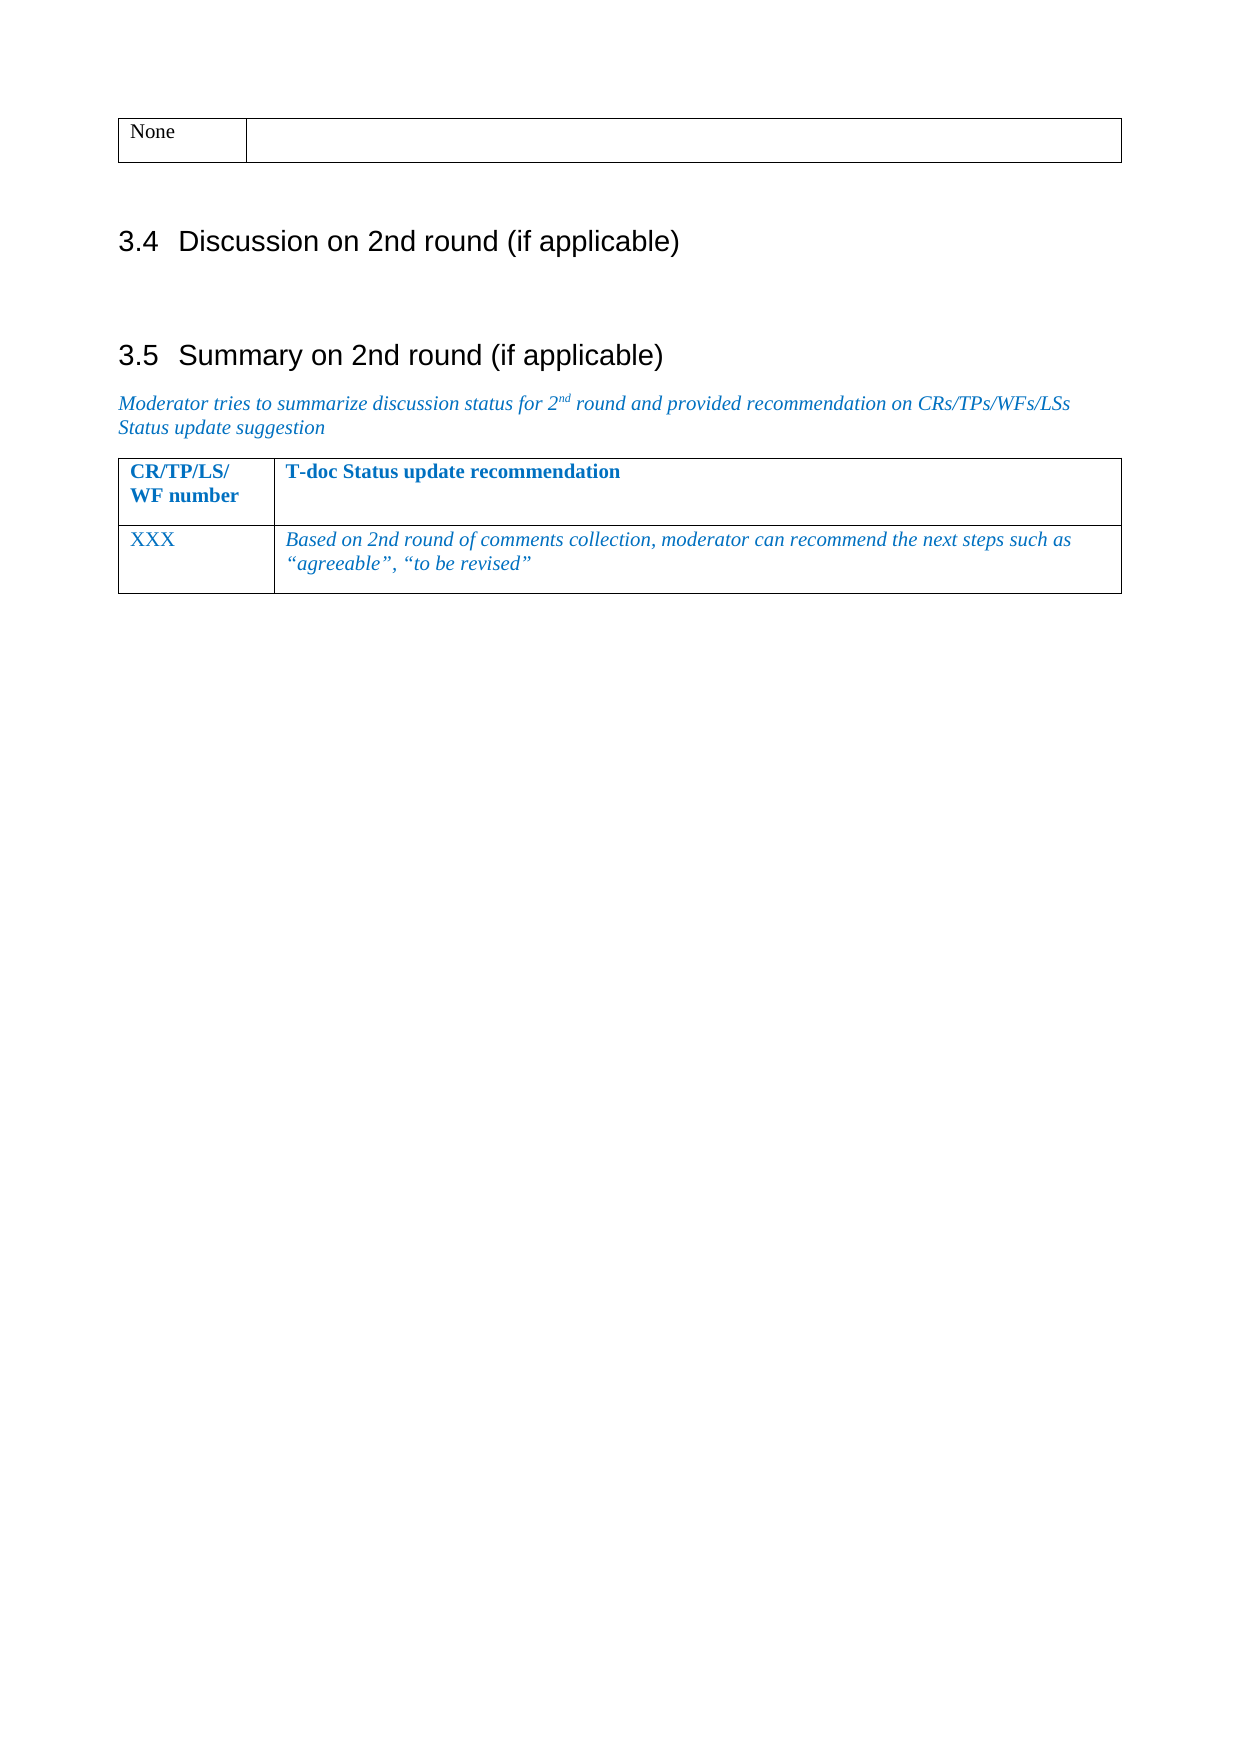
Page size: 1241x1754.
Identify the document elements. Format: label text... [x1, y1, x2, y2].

subtitle Discussion on 2nd round (if applicable) [118, 224, 1122, 258]
table_cell XXX [119, 526, 274, 593]
table_header T-doc Status update recommendation [275, 459, 1121, 525]
table_cell None [119, 119, 246, 162]
table_cell [247, 119, 1121, 162]
table_header CR/TP/LS/WF number [119, 459, 274, 525]
text Moderator tries to summarize discussion status for 2nd round and provided recommendation on CRs/TPs/WFs/LSs Status update suggestion [118, 391, 1122, 439]
subtitle Summary on 2nd round (if applicable) [118, 338, 1122, 372]
table_cell Based on 2nd round of comments collection, moderator can recommend the next steps such as “agreeable”, “to be revised” [275, 526, 1121, 593]
